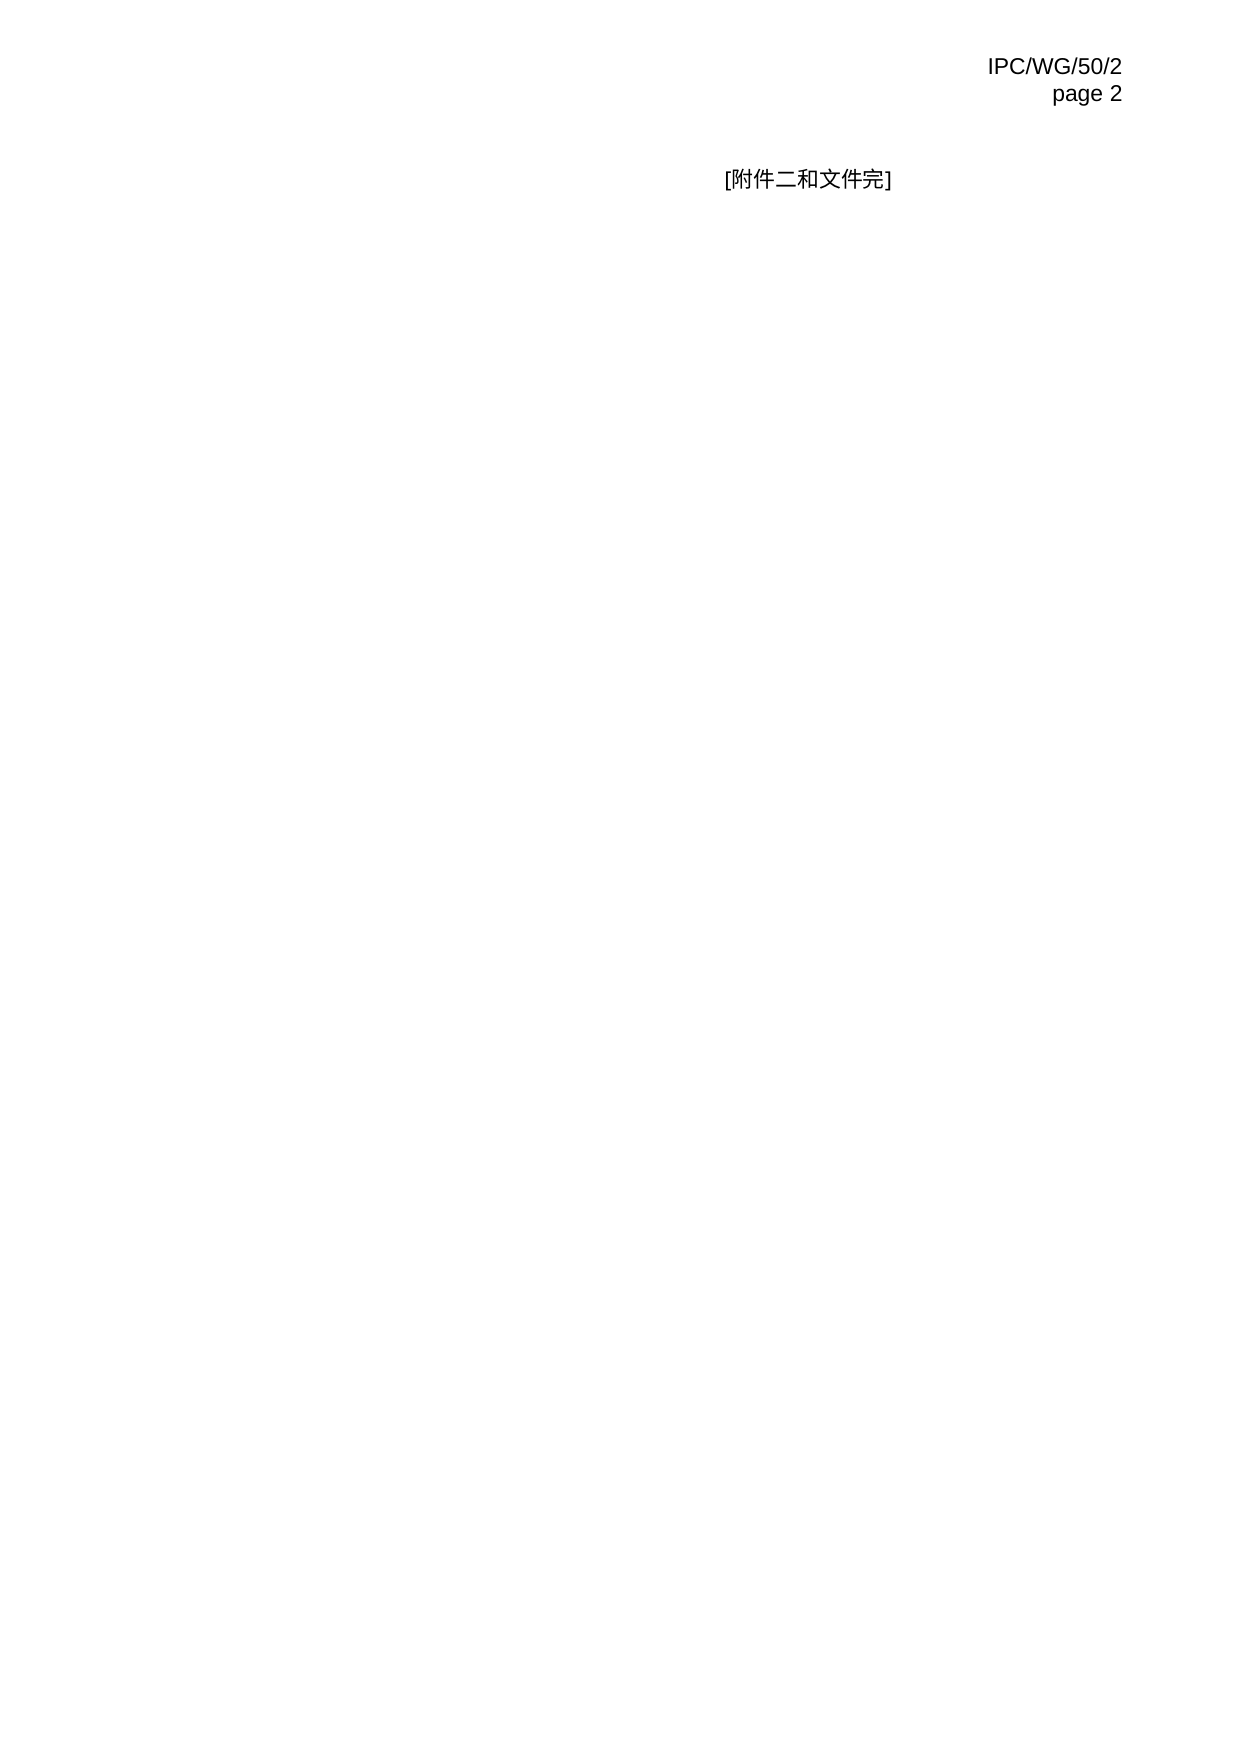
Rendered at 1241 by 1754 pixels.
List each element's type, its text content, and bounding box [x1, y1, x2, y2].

text [附件二和文件完] [724, 158, 1122, 194]
